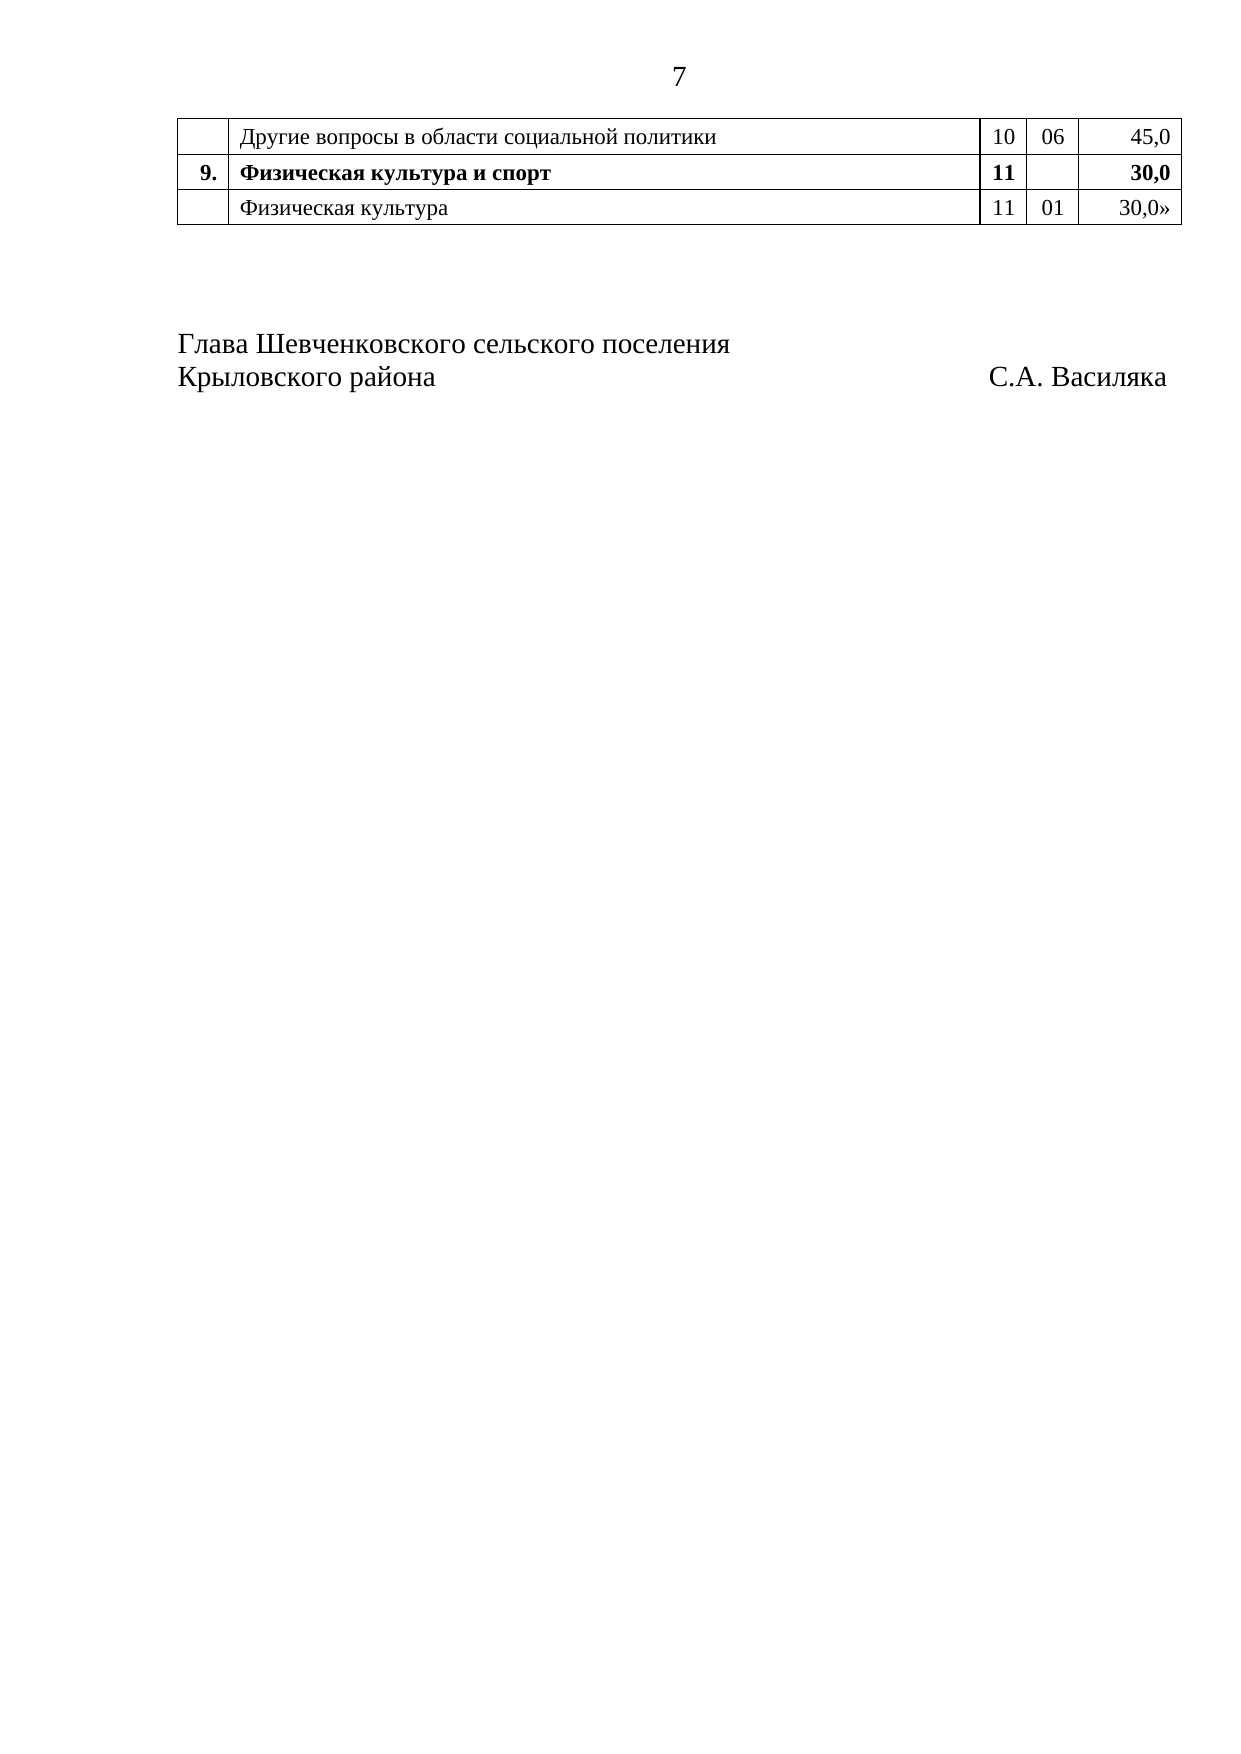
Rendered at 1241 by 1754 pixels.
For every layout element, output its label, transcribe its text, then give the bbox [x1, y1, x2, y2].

table_cell Физическая культура [229, 190, 979, 224]
table_cell 9. [178, 155, 228, 189]
table_cell [1027, 155, 1078, 189]
table_cell 01 [1027, 190, 1078, 224]
table_cell 10 [981, 119, 1026, 153]
table_cell 11 [981, 155, 1026, 189]
text Крыловского района С.А. Василяка [177, 359, 1181, 393]
table_cell [178, 119, 228, 153]
table_cell 06 [1027, 119, 1078, 153]
table_cell 45,0 [1079, 119, 1181, 153]
table_cell 30,0» [1079, 190, 1181, 224]
table_cell 11 [981, 190, 1026, 224]
table_cell Физическая культура и спорт [229, 155, 979, 189]
table_cell Другие вопросы в области социальной политики [229, 119, 979, 153]
table_cell 30,0 [1079, 155, 1181, 189]
text Глава Шевченковского сельского поселения [177, 326, 1181, 359]
table_cell [178, 190, 228, 224]
